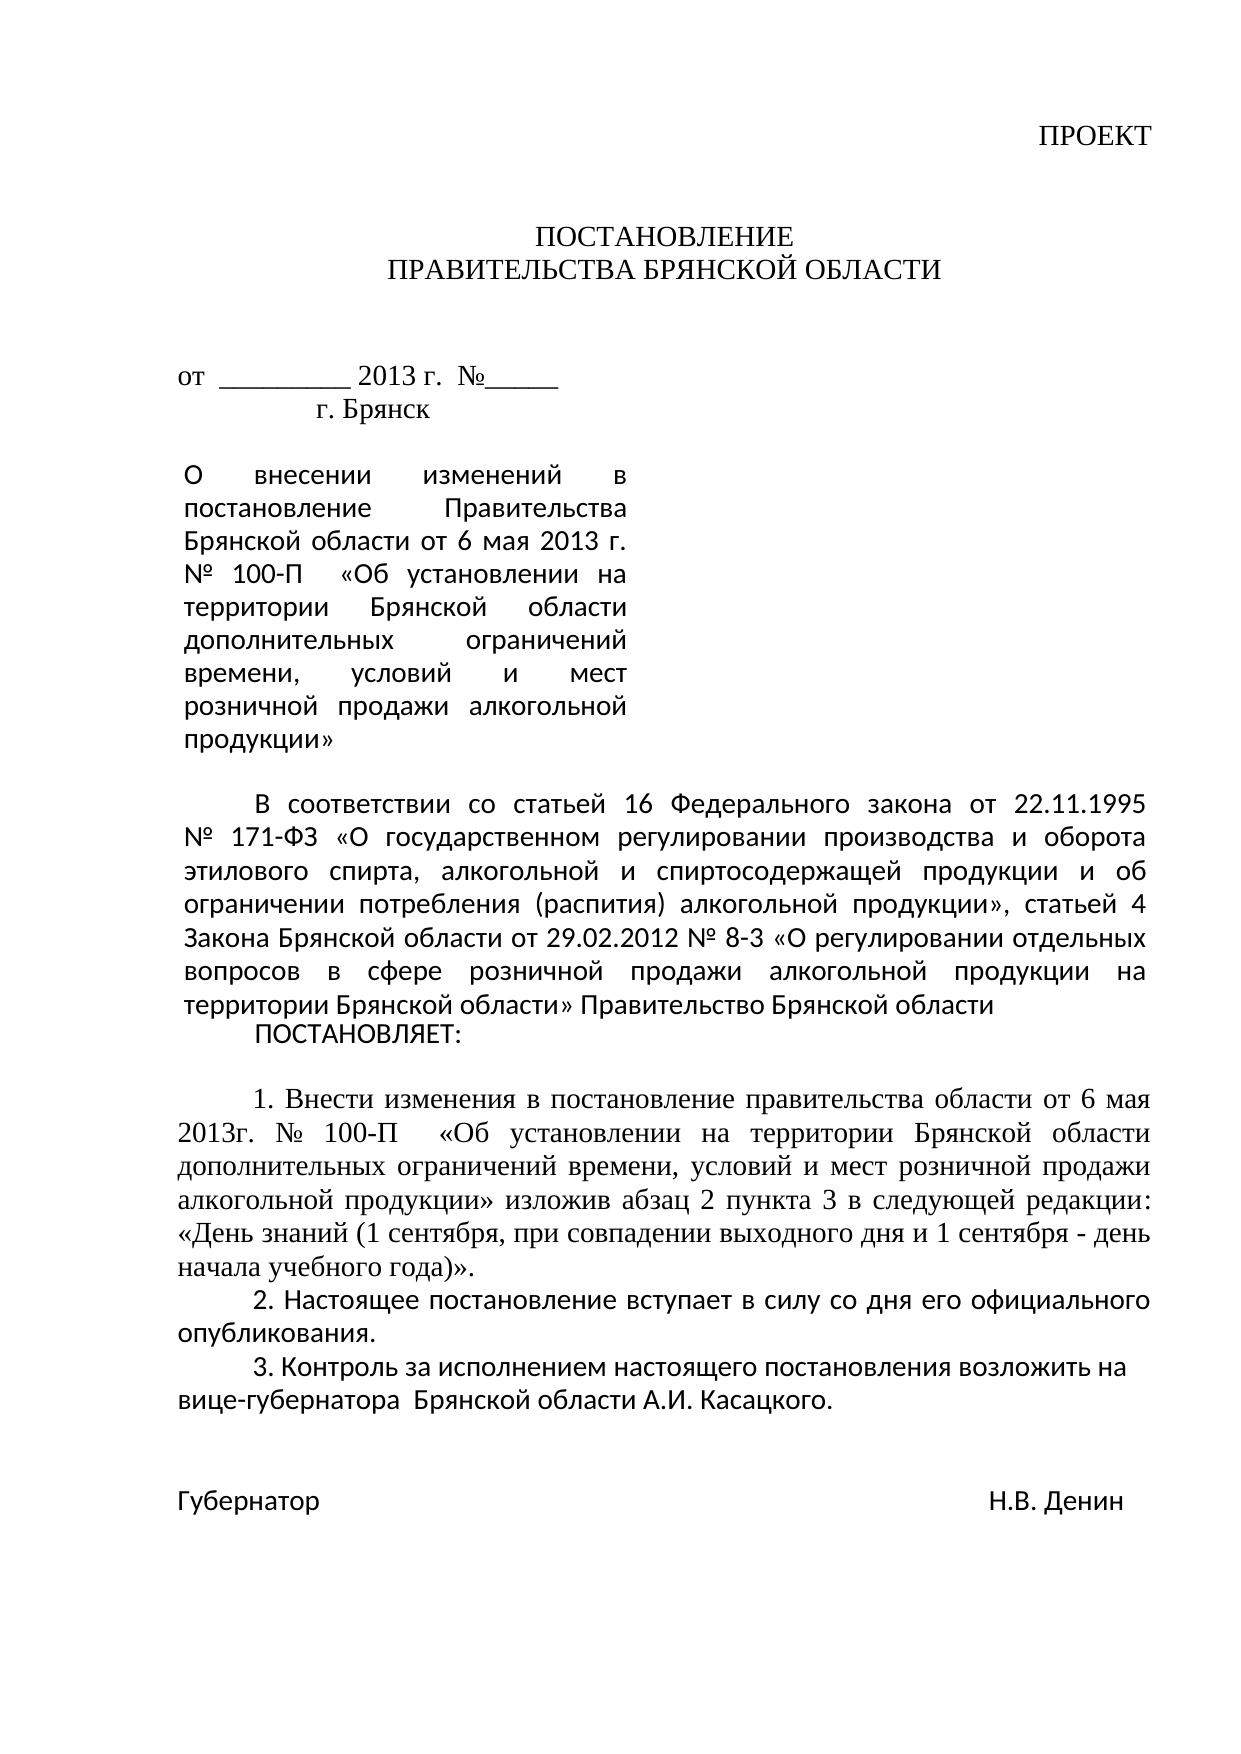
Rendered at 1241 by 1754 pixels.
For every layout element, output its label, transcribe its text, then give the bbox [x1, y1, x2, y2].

text Губернатор Н.В. Денин [177, 1484, 1152, 1517]
text 2. Настоящее постановление вступает в силу со дня его официального опубликования. [177, 1282, 1152, 1349]
text О внесении изменений в постановление Правительства Брянской области от 6 мая 2013 г. № 100-П «Об установлении на территории Брянской области дополнительных ограничений времени, условий и мест розничной продажи алкогольной продукции» [183, 458, 627, 756]
text ПРОЕКТ [177, 118, 1152, 152]
text ПРАВИТЕЛЬСТВА БРЯНСКОЙ ОБЛАСТИ [177, 252, 1152, 286]
text от _________ . №_____ [177, 358, 1152, 391]
text 3. Контроль за исполнением настоящего постановления возложить на вице-губернатора Брянской области А.И. Касацкого. [177, 1349, 1152, 1417]
text В соответствии со статьей 16 Федерального закона от 22.11.1995 № 171-ФЗ «О государственном регулировании производства и оборота этилового спирта, алкогольной и спиртосодержащей продукции и об ограничении потребления (распития) алкогольной продукции», статьей 4 Закона Брянской области от 29.02.2012 № 8-3 «О регулировании отдельных вопросов в сфере розничной продажи алкогольной продукции на территории Брянской области» Правительство Брянской области [183, 786, 1147, 1021]
text ПОСТАНОВЛЕНИЕ [177, 219, 1152, 252]
text г. Брянск [177, 391, 1152, 425]
text ПОСТАНОВЛЯЕТ: [183, 1021, 1152, 1049]
text 1. Внести изменения в постановление правительства области от 6 мая 2013г. № 100-П «Об установлении на территории Брянской области дополнительных ограничений времени, условий и мест розничной продажи алкогольной продукции» изложив абзац 2 пункта 3 в следующей редакции: «День знаний (1 сентября, при совпадении выходного дня и 1 сентября - день начала учебного года)». [177, 1081, 1152, 1282]
